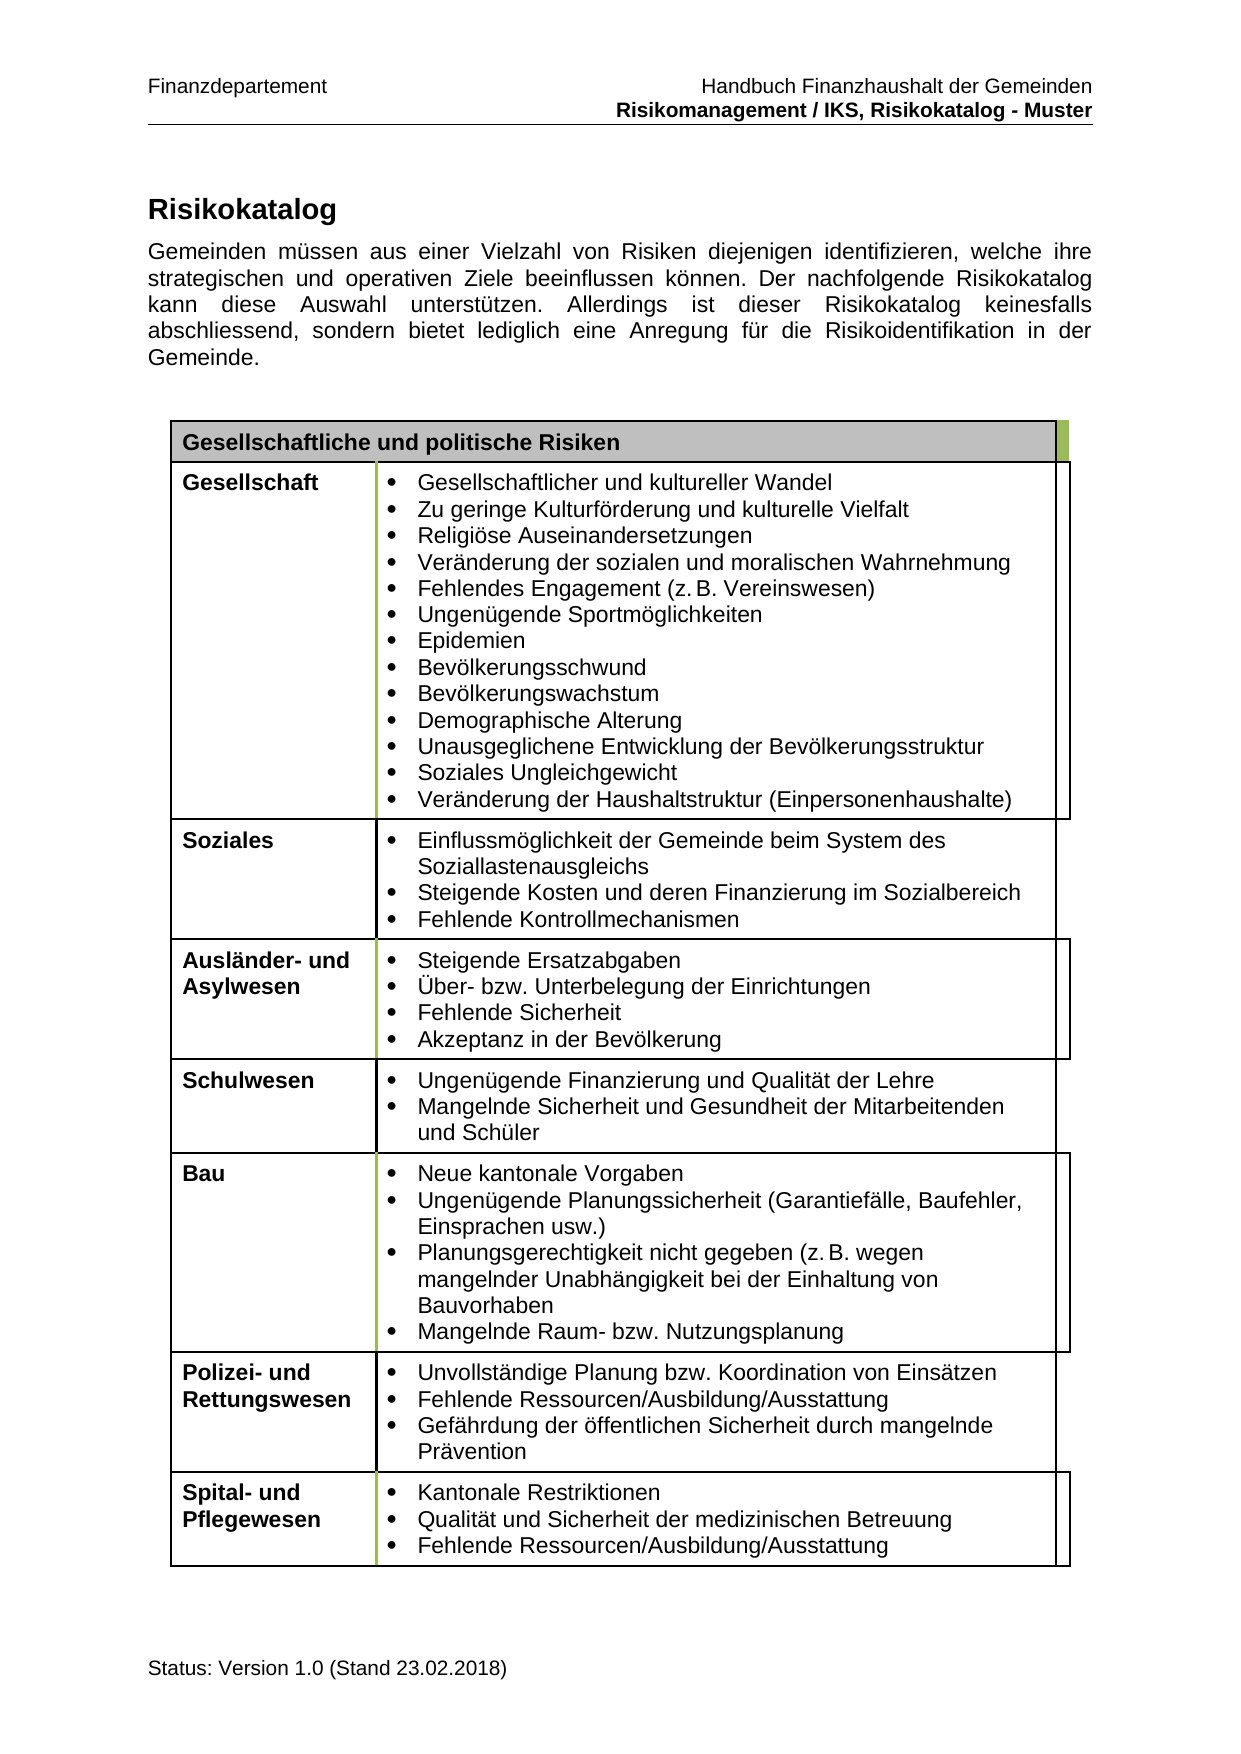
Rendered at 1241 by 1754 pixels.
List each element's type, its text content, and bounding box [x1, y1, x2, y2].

table_cell Polizei- und Rettungswesen [172, 1353, 375, 1471]
table_cell Kantonale Restriktionen Qualität und Sicherheit der medizinischen Betreuung Fehlende Ressourcen/Ausbildung/Ausstattung [378, 1473, 1055, 1564]
table_cell Bau [172, 1154, 375, 1351]
table_cell Neue kantonale Vorgaben Ungenügende Planungssicherheit (Garantiefälle, Baufehler, Einsprachen usw.) Planungsgerechtigkeit nicht gegeben (z. B. wegen mangelnder Unabhängigkeit bei der Einhaltung von Bauvorhaben Mangelnde Raum- bzw. Nutzungsplanung [378, 1154, 1055, 1351]
table_cell Einflussmöglichkeit der Gemeinde beim System des Soziallastenausgleichs Steigende Kosten und deren Finanzierung im Sozialbereich Fehlende Kontrollmechanismen [378, 820, 1055, 938]
text Gemeinden müssen aus einer Vielzahl von Risiken diejenigen identifizieren, welche ihre strategischen und operativen Ziele beeinflussen können. Der nachfolgende Risikokatalog kann diese Auswahl unterstützen. Allerdings ist dieser Risikokatalog keinesfalls abschliessend, sondern bietet lediglich eine Anregung für die Risikoidentifikation in der Gemeinde. [148, 238, 1093, 370]
subtitle Risikokatalog [148, 192, 1093, 226]
table_cell Ausländer- und Asylwesen [172, 940, 375, 1058]
table_cell Steigende Ersatzabgaben Über- bzw. Unterbelegung der Einrichtungen Fehlende Sicherheit Akzeptanz in der Bevölkerung [378, 940, 1055, 1058]
table_cell Gesellschaft [172, 463, 375, 818]
table_header Gesellschaftliche und politische Risiken [172, 422, 1055, 461]
table_cell Spital- und Pflegewesen [172, 1473, 375, 1564]
table_cell Gesellschaftlicher und kultureller Wandel Zu geringe Kulturförderung und kulturelle Vielfalt Religiöse Auseinandersetzungen Veränderung der sozialen und moralischen Wahrnehmung Fehlendes Engagement (z. B. Vereinswesen) Ungenügende Sportmöglichkeiten Epidemien Bevölkerungsschwund Bevölkerungswachstum Demographische Alterung Unausgeglichene Entwicklung der Bevölkerungsstruktur Soziales Ungleichgewicht Veränderung der Haushaltstruktur (Einpersonenhaushalte) [378, 463, 1055, 818]
table_cell Ungenügende Finanzierung und Qualität der Lehre Mangelnde Sicherheit und Gesundheit der Mitarbeitenden und Schüler [378, 1060, 1055, 1152]
table_cell Schulwesen [172, 1060, 375, 1152]
table_cell Unvollständige Planung bzw. Koordination von Einsätzen Fehlende Ressourcen/Ausbildung/Ausstattung Gefährdung der öffentlichen Sicherheit durch mangelnde Prävention [378, 1353, 1055, 1471]
table_cell Soziales [172, 820, 375, 938]
